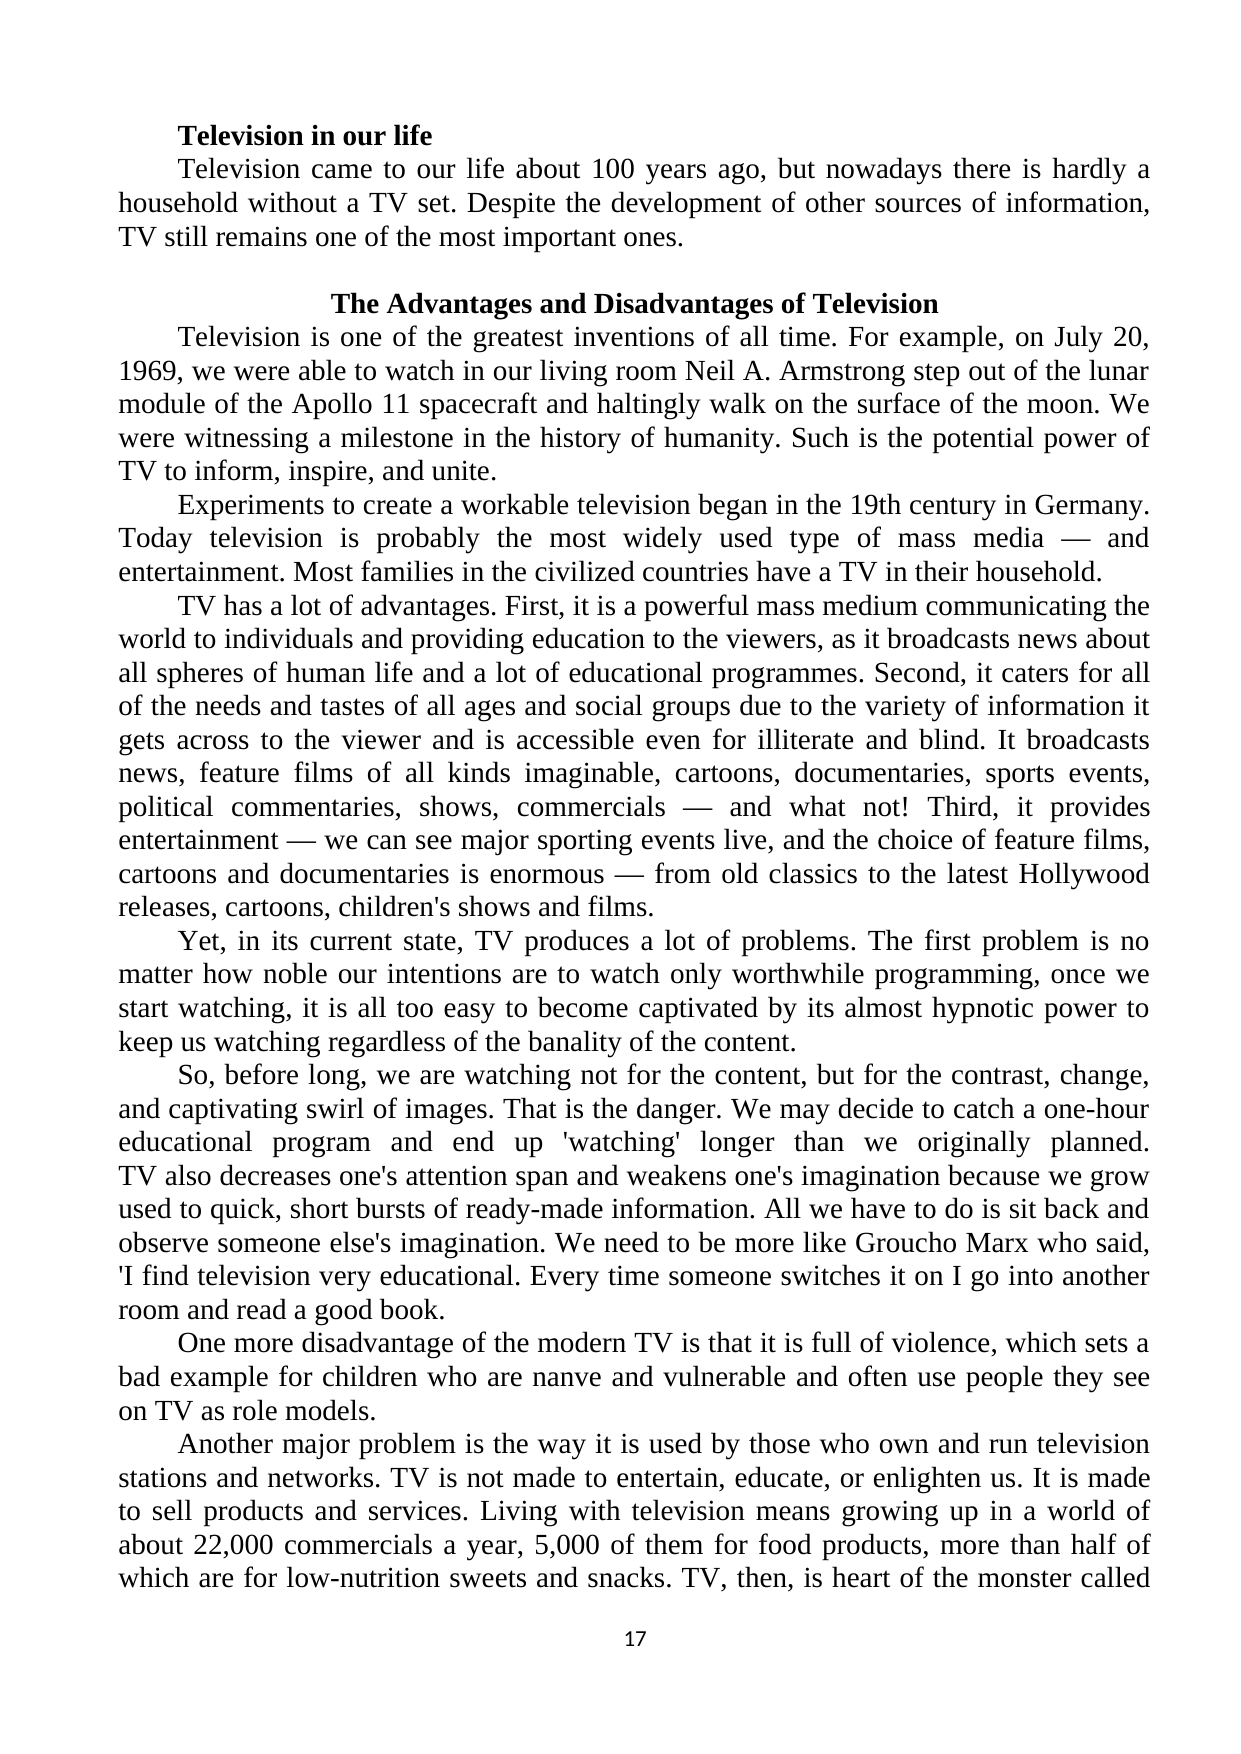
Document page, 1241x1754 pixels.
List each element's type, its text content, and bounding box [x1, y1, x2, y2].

text One more disadvantage of the modern TV is that it is full of violence, which sets a bad example for children who are nanve and vulnerable and often use people they see on TV as role models. [118, 1326, 1152, 1426]
text TV has a lot of advantages. First, it is a powerful mass medium communicating the world to individuals and providing education to the viewers, as it broadcasts news about all spheres of human life and a lot of educational programmes. Second, it caters for all of the needs and tastes of all ages and social groups due to the variety of information it gets across to the viewer and is accessible even for illiterate and blind. It broadcasts news, feature films of all kinds imaginable, cartoons, documentaries, sports events, political commentaries, shows, commercials — and what not! Third, it provides entertainment — we can see major sporting events live, and the choice of feature films, cartoons and documentaries is enormous — from old classics to the latest Hollywood releases, cartoons, children's shows and films. [118, 588, 1152, 923]
text Television came to our life about 100 years ago, but nowadays there is hardly a household without a TV set. Despite the development of other sources of information, TV still remains one of the most important ones. [118, 152, 1152, 252]
text The Advantages and Disadvantages of Television [118, 286, 1152, 319]
text Yet, in its current state, TV produces a lot of problems. The first problem is no matter how noble our intentions are to watch only worthwhile programming, once we start watching, it is all too easy to become captivated by its almost hypnotic power to keep us watching regardless of the banality of the content. [118, 923, 1152, 1057]
text So, before long, we are watching not for the content, but for the contrast, change, and captivating swirl of images. That is the danger. We may decide to catch a one-hour educational program and end up 'watching' longer than we originally planned. TV also decreases one's attention span and weakens one's imagination because we grow used to quick, short bursts of ready-made information. All we have to do is sit back and observe someone else's imagination. We need to be more like Groucho Marx who said, 'I find television very educational. Every time someone switches it on I go into another room and read a good book. [118, 1057, 1152, 1326]
text Television is one of the greatest inventions of all time. For example, on July 20, 1969, we were able to watch in our living room Neil A. Armstrong step out of the lunar module of the Apollo 11 spacecraft and haltingly walk on the surface of the moon. We were witnessing a milestone in the history of humanity. Such is the potential power of TV to inform, inspire, and unite. [118, 319, 1152, 487]
text Experiments to create a workable television began in the 19th century in Germany. Today television is probably the most widely used type of mass media — and entertainment. Most families in the civilized countries have a TV in their household. [118, 487, 1152, 588]
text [118, 1426, 1152, 1594]
text Television in our life [118, 118, 1152, 152]
